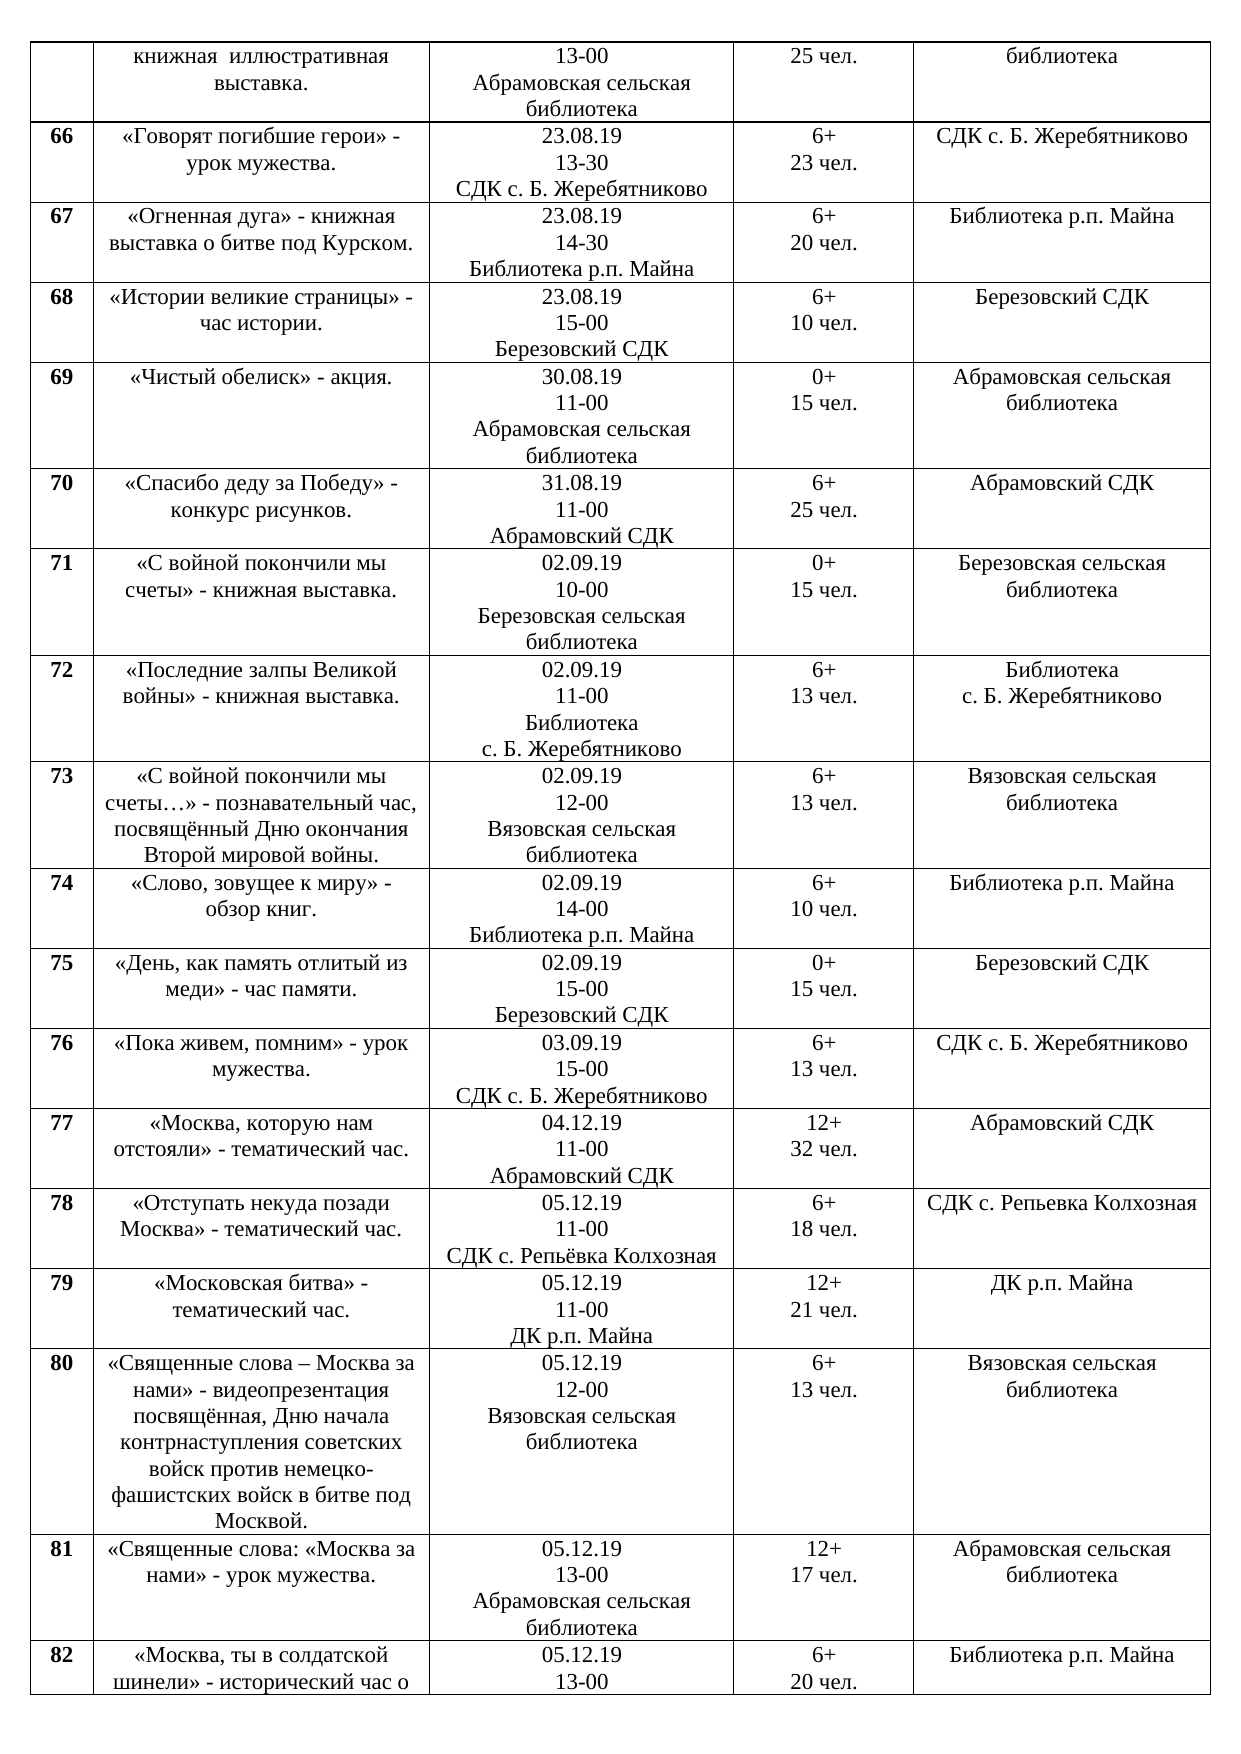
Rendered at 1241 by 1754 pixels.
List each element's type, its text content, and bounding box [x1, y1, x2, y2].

table_cell Библиотека с. Б. Жеребятниково [914, 656, 1210, 761]
table_cell «Спасибо деду за Победу» - конкурс рисунков. [94, 469, 429, 548]
table_cell СДК с. Б. Жеребятниково [914, 123, 1210, 202]
table_cell 6+ 13 чел. [734, 1029, 913, 1108]
table_cell Вязовская сельская библиотека [914, 762, 1210, 868]
table_cell 12+ 32 чел. [734, 1109, 913, 1188]
table_cell 75 [31, 949, 93, 1028]
table_cell СДК с. Репьевка Колхозная [914, 1189, 1210, 1268]
table_cell Березовский СДК [914, 283, 1210, 362]
table_cell 02.09.19 14-00 Библиотека р.п. Майна [430, 869, 733, 948]
table_cell 02.09.19 15-00 Березовский СДК [430, 949, 733, 1028]
table_cell «С войной покончили мы счеты…» - познавательный час, посвящённый Дню окончания Второй мировой войны. [94, 762, 429, 868]
table_cell «Священные слова – Москва за нами» - видеопрезентация посвящённая, Дню начала контрнаступления советских войск против немецко-фашистских войск в битве под Москвой. [94, 1349, 429, 1534]
table_cell 66 [31, 123, 93, 202]
table_cell 6+ 13 чел. [734, 656, 913, 761]
table_cell 0+ 15 чел. [734, 549, 913, 655]
table_cell 78 [31, 1189, 93, 1268]
table_cell «Священные слова: «Москва за нами» - урок мужества. [94, 1535, 429, 1640]
table_cell 65 [31, 43, 93, 121]
table_cell 02.09.19 12-00 Вязовская сельская библиотека [430, 762, 733, 868]
table_cell 6+ 25 чел. [734, 469, 913, 548]
table_cell 05.12.19 11-00 СДК с. Репьёвка Колхозная [430, 1189, 733, 1268]
table_cell 79 [31, 1269, 93, 1348]
table_cell 0+ 15 чел. [734, 949, 913, 1028]
table_cell 0+ 25 чел. [734, 43, 913, 121]
table_cell 68 [31, 283, 93, 362]
table_cell 0+ 15 чел. [734, 363, 913, 468]
table_cell 73 [31, 762, 93, 868]
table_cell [94, 43, 429, 121]
table_cell 77 [31, 1109, 93, 1188]
table_cell 6+ 10 чел. [734, 283, 913, 362]
table_cell 05.12.19 12-00 Вязовская сельская библиотека [430, 1349, 733, 1534]
table_cell 23.08.19 13-30 СДК с. Б. Жеребятниково [430, 123, 733, 202]
table_cell 67 [31, 203, 93, 282]
table_cell Абрамовский СДК [914, 469, 1210, 548]
table_cell 6+ 13 чел. [734, 1349, 913, 1534]
table_cell Абрамовский СДК [914, 1109, 1210, 1188]
table_cell 6+ 10 чел. [734, 869, 913, 948]
table_cell «Чистый обелиск» - акция. [94, 363, 429, 468]
table_cell 04.12.19 11-00 Абрамовский СДК [430, 1109, 733, 1188]
table_cell 6+ 18 чел. [734, 1189, 913, 1268]
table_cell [430, 1641, 733, 1694]
table_cell Вязовская сельская библиотека [914, 1349, 1210, 1534]
table_cell «Москва, которую нам отстояли» - тематический час. [94, 1109, 429, 1188]
table_cell 23.08.19 15-00 Березовский СДК [430, 283, 733, 362]
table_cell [914, 43, 1210, 121]
table_cell Абрамовская сельская библиотека [914, 1535, 1210, 1640]
table_cell Березовский СДК [914, 949, 1210, 1028]
table_cell 80 [31, 1349, 93, 1534]
table_cell 6+ 23 чел. [734, 123, 913, 202]
table_cell 6+ 20 чел. [734, 203, 913, 282]
table_cell «Огненная дуга» - книжная выставка о битве под Курском. [94, 203, 429, 282]
table_cell 74 [31, 869, 93, 948]
table_cell 81 [31, 1535, 93, 1640]
table_cell 70 [31, 469, 93, 548]
table_cell «Слово, зовущее к миру» - обзор книг. [94, 869, 429, 948]
table_cell 6+ 13 чел. [734, 762, 913, 868]
table_cell 12+ 17 чел. [734, 1535, 913, 1640]
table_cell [430, 43, 733, 121]
table_cell «Пока живем, помним» - урок мужества. [94, 1029, 429, 1108]
table_cell «Московская битва» - тематический час. [94, 1269, 429, 1348]
table_cell СДК с. Б. Жеребятниково [914, 1029, 1210, 1108]
table_cell «Истории великие страницы» - час истории. [94, 283, 429, 362]
table_cell 02.09.19 11-00 Библиотека с. Б. Жеребятниково [430, 656, 733, 761]
table_cell Березовская сельская библиотека [914, 549, 1210, 655]
table_cell 05.12.19 13-00 Абрамовская сельская библиотека [430, 1535, 733, 1640]
table_cell 72 [31, 656, 93, 761]
table_cell 03.09.19 15-00 СДК с. Б. Жеребятниково [430, 1029, 733, 1108]
table_cell 12+ 21 чел. [734, 1269, 913, 1348]
table_cell Библиотека р.п. Майна [914, 869, 1210, 948]
table_cell 82 [31, 1641, 93, 1694]
table_cell Библиотека р.п. Майна [914, 203, 1210, 282]
table_cell 31.08.19 11-00 Абрамовский СДК [430, 469, 733, 548]
table_cell «Отступать некуда позади Москва» - тематический час. [94, 1189, 429, 1268]
table_cell 23.08.19 14-30 Библиотека р.п. Майна [430, 203, 733, 282]
table_cell 71 [31, 549, 93, 655]
table_cell «С войной покончили мы счеты» - книжная выставка. [94, 549, 429, 655]
table_cell 05.12.19 11-00 ДК р.п. Майна [430, 1269, 733, 1348]
table_cell Абрамовская сельская библиотека [914, 363, 1210, 468]
table_cell 76 [31, 1029, 93, 1108]
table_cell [914, 1641, 1210, 1694]
table_cell 69 [31, 363, 93, 468]
table_cell «Говорят погибшие герои» - урок мужества. [94, 123, 429, 202]
table_cell 30.08.19 11-00 Абрамовская сельская библиотека [430, 363, 733, 468]
table_cell 6+ 20 чел. [734, 1641, 913, 1694]
table_cell «День, как память отлитый из меди» - час памяти. [94, 949, 429, 1028]
table_cell ДК р.п. Майна [914, 1269, 1210, 1348]
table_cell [94, 1641, 429, 1694]
table_cell 02.09.19 10-00 Березовская сельская библиотека [430, 549, 733, 655]
table_cell «Последние залпы Великой войны» - книжная выставка. [94, 656, 429, 761]
